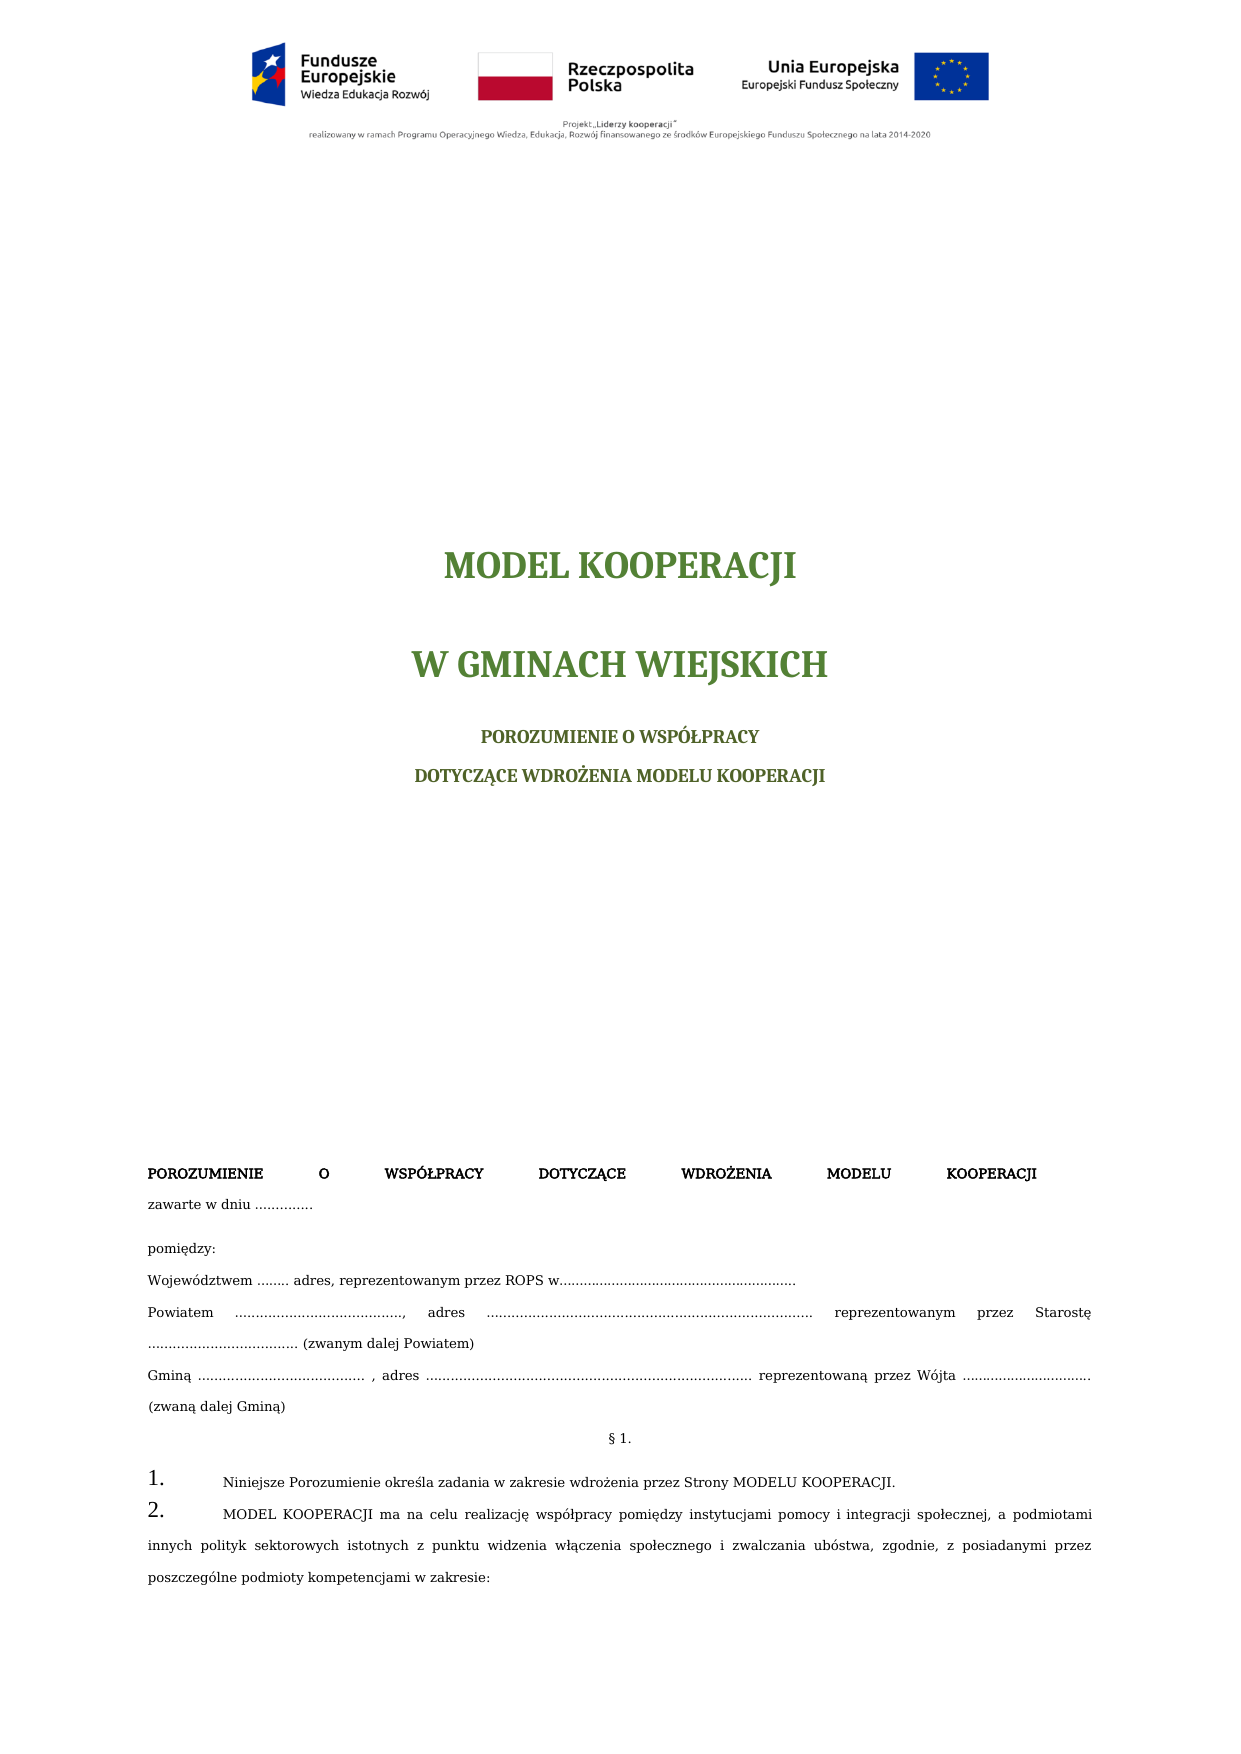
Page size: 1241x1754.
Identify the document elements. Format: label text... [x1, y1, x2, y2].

text § 1. [147, 1418, 1092, 1446]
text Województwem …….. adres, reprezentowanym przez ROPS w………………………………………………….. [147, 1261, 1092, 1288]
text pomiędzy: [147, 1229, 1092, 1257]
text DOTYCZĄCE WDROŻENIA MODELU KOOPERACJI [147, 749, 1092, 787]
list MODEL KOOPERACJI ma na celu realizację współpracy pomiędzy instytucjami pomocy i integracji społecznej, a podmiotami innych polityk sektorowych istotnych z punktu widzenia włączenia społecznego i zwalczania ubóstwa, zgodnie, z posiadanymi przez poszczególne podmioty kompetencjami w zakresie: [147, 1494, 1092, 1585]
text POROZUMIENIE O WSPÓŁPRACY [147, 710, 1092, 749]
text Gminą …..................................... , adres …........................................................................... reprezentowaną przez Wójta …………………………..(zwaną dalej Gminą) [147, 1355, 1092, 1414]
text POROZUMIENIE O WSPÓŁPRACY DOTYCZĄCE WDROŻENIA MODELU KOOPERACJI zawarte w dniu …........... [147, 1153, 1092, 1212]
text W GMINACH WIEJSKICH [147, 611, 1092, 688]
text Powiatem …....................................., adres …........................................................................... reprezentowanym przez Starostę …................................. (zwanym dalej Powiatem) [147, 1292, 1092, 1351]
picture [226, 29, 1014, 154]
text MODEL KOOPERACJI [147, 512, 1092, 588]
list Niniejsze Porozumienie określa zadania w zakresie wdrożenia przez Strony MODELU KOOPERACJI. [147, 1462, 1092, 1490]
